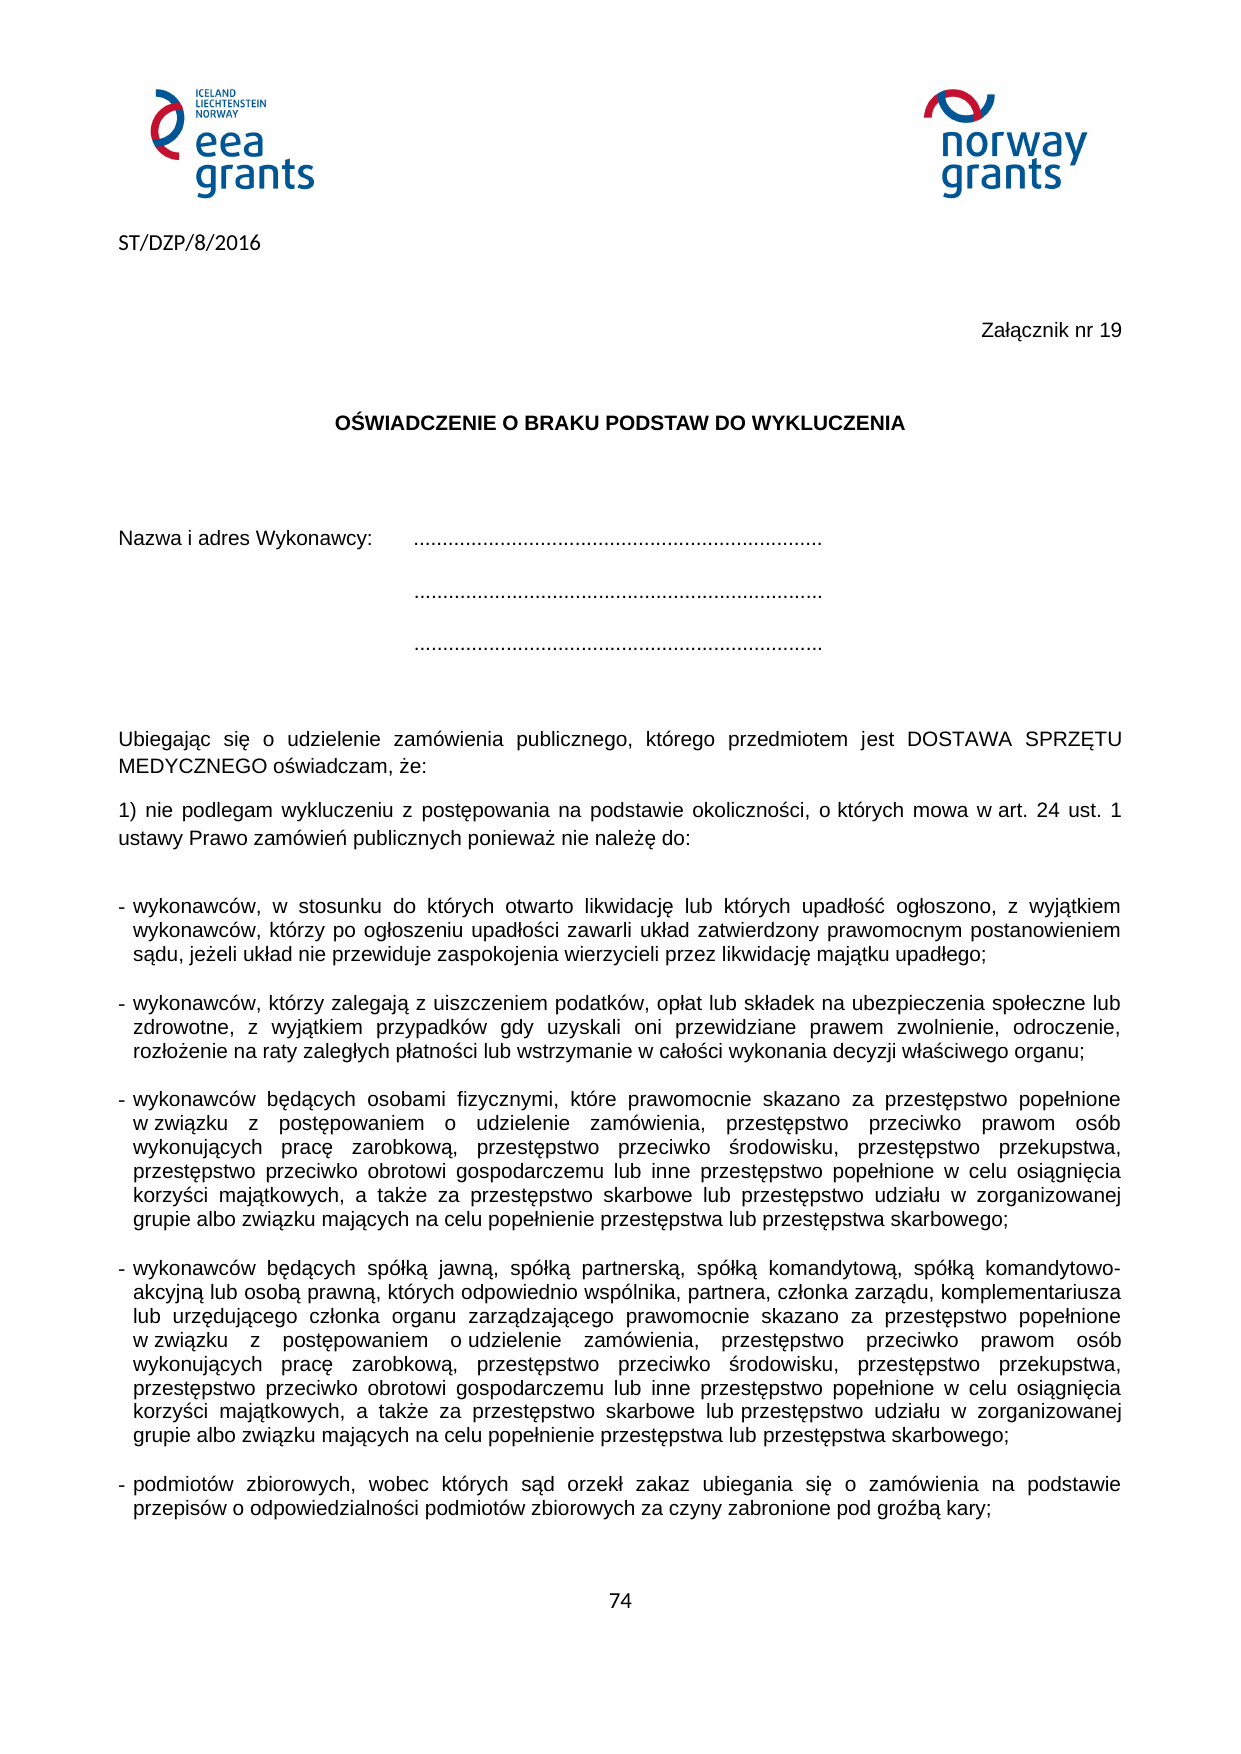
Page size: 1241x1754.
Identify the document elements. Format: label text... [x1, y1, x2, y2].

text ....................................................................... [369, 631, 1122, 655]
picture [118, 73, 1120, 210]
text 1) nie podlegam wykluczeniu z postępowania na podstawie okoliczności, o których mowa w art. 24 ust. 1 ustawy Prawo zamówień publicznych ponieważ nie należę do: [118, 798, 1122, 849]
list wykonawców będących osobami fizycznymi, które prawomocnie skazano za przestępstwo popełnione w związku z postępowaniem o udzielenie zamówienia, przestępstwo przeciwko prawom osób wykonujących pracę zarobkową, przestępstwo przeciwko środowisku, przestępstwo przekupstwa, przestępstwo przeciwko obrotowi gospodarczemu lub inne przestępstwo popełnione w celu osiągnięcia korzyści majątkowych, a także za przestępstwo skarbowe lub przestępstwo udziału w zorganizowanej grupie albo związku mających na celu popełnienie przestępstwa lub przestępstwa skarbowego; [118, 1087, 1122, 1231]
text ....................................................................... [369, 579, 1122, 603]
text Załącznik nr 19 [118, 317, 1122, 341]
list wykonawców, którzy zalegają z uiszczeniem podatków, opłat lub składek na ubezpieczenia społeczne lub zdrowotne, z wyjątkiem przypadków gdy uzyskali oni przewidziane prawem zwolnienie, odroczenie, rozłożenie na raty zaległych płatności lub wstrzymanie w całości wykonania decyzji właściwego organu; [118, 991, 1122, 1063]
list podmiotów zbiorowych, wobec których sąd orzekł zakaz ubiegania się o zamówienia na podstawie przepisów o odpowiedzialności podmiotów zbiorowych za czyny zabronione pod groźbą kary; [118, 1472, 1122, 1520]
subtitle OŚWIADCZENIE O BRAKU PODSTAW DO WYKLUCZENIA [118, 411, 1122, 435]
text Nazwa i adres Wykonawcy: ....................................................................... [118, 526, 1122, 550]
list wykonawców będących spółką jawną, spółką partnerską, spółką komandytową, spółką komandytowo-akcyjną lub osobą prawną, których odpowiednio wspólnika, partnera, członka zarządu, komplementariusza lub urzędującego członka organu zarządzającego prawomocnie skazano za przestępstwo popełnione w związku z postępowaniem o udzielenie zamówienia, przestępstwo przeciwko prawom osób wykonujących pracę zarobkową, przestępstwo przeciwko środowisku, przestępstwo przekupstwa, przestępstwo przeciwko obrotowi gospodarczemu lub inne przestępstwo popełnione w celu osiągnięcia korzyści majątkowych, a także za przestępstwo skarbowe lub przestępstwo udziału w zorganizowanej grupie albo związku mających na celu popełnienie przestępstwa lub przestępstwa skarbowego; [118, 1255, 1122, 1447]
text Ubiegając się o udzielenie zamówienia publicznego, którego przedmiotem jest DOSTAWA SPRZĘTU MEDYCZNEGO oświadczam, że: [118, 726, 1122, 778]
list wykonawców, w stosunku do których otwarto likwidację lub których upadłość ogłoszono, z wyjątkiem wykonawców, którzy po ogłoszeniu upadłości zawarli układ zatwierdzony prawomocnym postanowieniem sądu, jeżeli układ nie przewiduje zaspokojenia wierzycieli przez likwidację majątku upadłego; [118, 894, 1122, 966]
